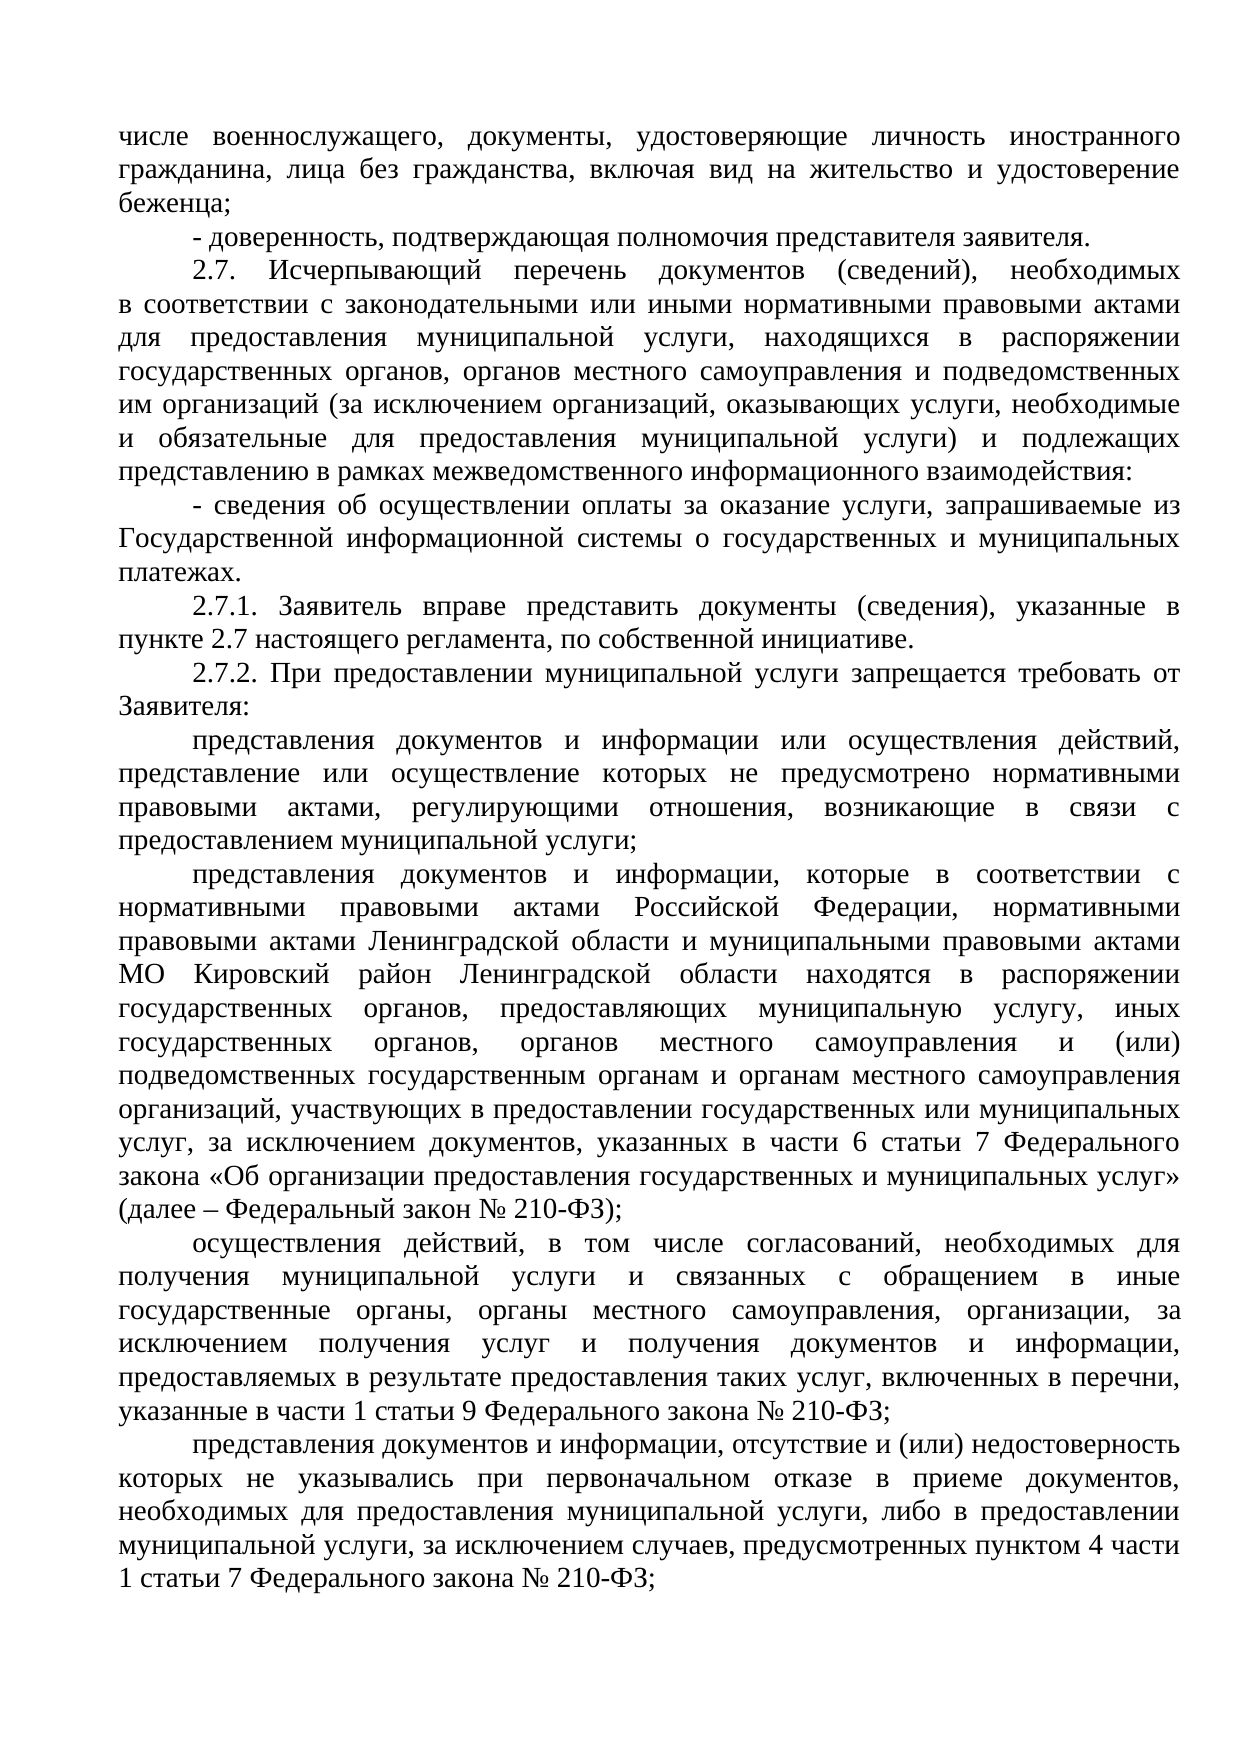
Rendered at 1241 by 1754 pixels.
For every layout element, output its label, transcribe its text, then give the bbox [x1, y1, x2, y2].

text представления документов и информации, которые в соответствии с нормативными правовыми актами Российской Федерации, нормативными правовыми актами Ленинградской области и муниципальными правовыми актами МО Кировский район Ленинградской области находятся в распоряжении государственных органов, предоставляющих муниципальную услугу, иных государственных органов, органов местного самоуправления и (или) подведомственных государственным органам и органам местного самоуправления организаций, участвующих в предоставлении государственных или муниципальных услуг, за исключением документов, указанных в части 6 статьи 7 Федерального закона «Об организации предоставления государственных и муниципальных услуг» (далее – Федеральный закон № 210-ФЗ); [118, 856, 1181, 1225]
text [118, 118, 1181, 219]
text представления документов и информации, отсутствие и (или) недостоверность которых не указывались при первоначальном отказе в приеме документов, необходимых для предоставления муниципальной услуги, либо в предоставлении муниципальной услуги, за исключением случаев, предусмотренных пунктом 4 части 1 статьи 7 Федерального закона № 210-ФЗ; [118, 1426, 1181, 1594]
text представления документов и информации или осуществления действий, представление или осуществление которых не предусмотрено нормативными правовыми актами, регулирующими отношения, возникающие в связи с предоставлением муниципальной услуги; [118, 722, 1181, 856]
text 2.7.2. При предоставлении муниципальной услуги запрещается требовать от Заявителя: [118, 655, 1181, 722]
text осуществления действий, в том числе согласований, необходимых для получения муниципальной услуги и связанных с обращением в иные государственные органы, органы местного самоуправления, организации, за исключением получения услуг и получения документов и информации, предоставляемых в результате предоставления таких услуг, включенных в перечни, указанные в части 1 статьи 9 Федерального закона № 210-ФЗ; [118, 1225, 1181, 1426]
text 2.7. Исчерпывающий перечень документов (сведений), необходимых в соответствии с законодательными или иными нормативными правовыми актами для предоставления муниципальной услуги, находящихся в распоряжении государственных органов, органов местного самоуправления и подведомственных им организаций (за исключением организаций, оказывающих услуги, необходимые и обязательные для предоставления муниципальной услуги) и подлежащих представлению в рамках межведомственного информационного взаимодействия: [118, 252, 1181, 487]
text - сведения об осуществлении оплаты за оказание услуги, запрашиваемые из Государственной информационной системы о государственных и муниципальных платежах. [118, 487, 1181, 588]
text - доверенность, подтверждающая полномочия представителя заявителя. [118, 219, 1181, 252]
text 2.7.1. Заявитель вправе представить документы (сведения), указанные в пункте 2.7 настоящего регламента, по собственной инициативе. [118, 588, 1181, 655]
